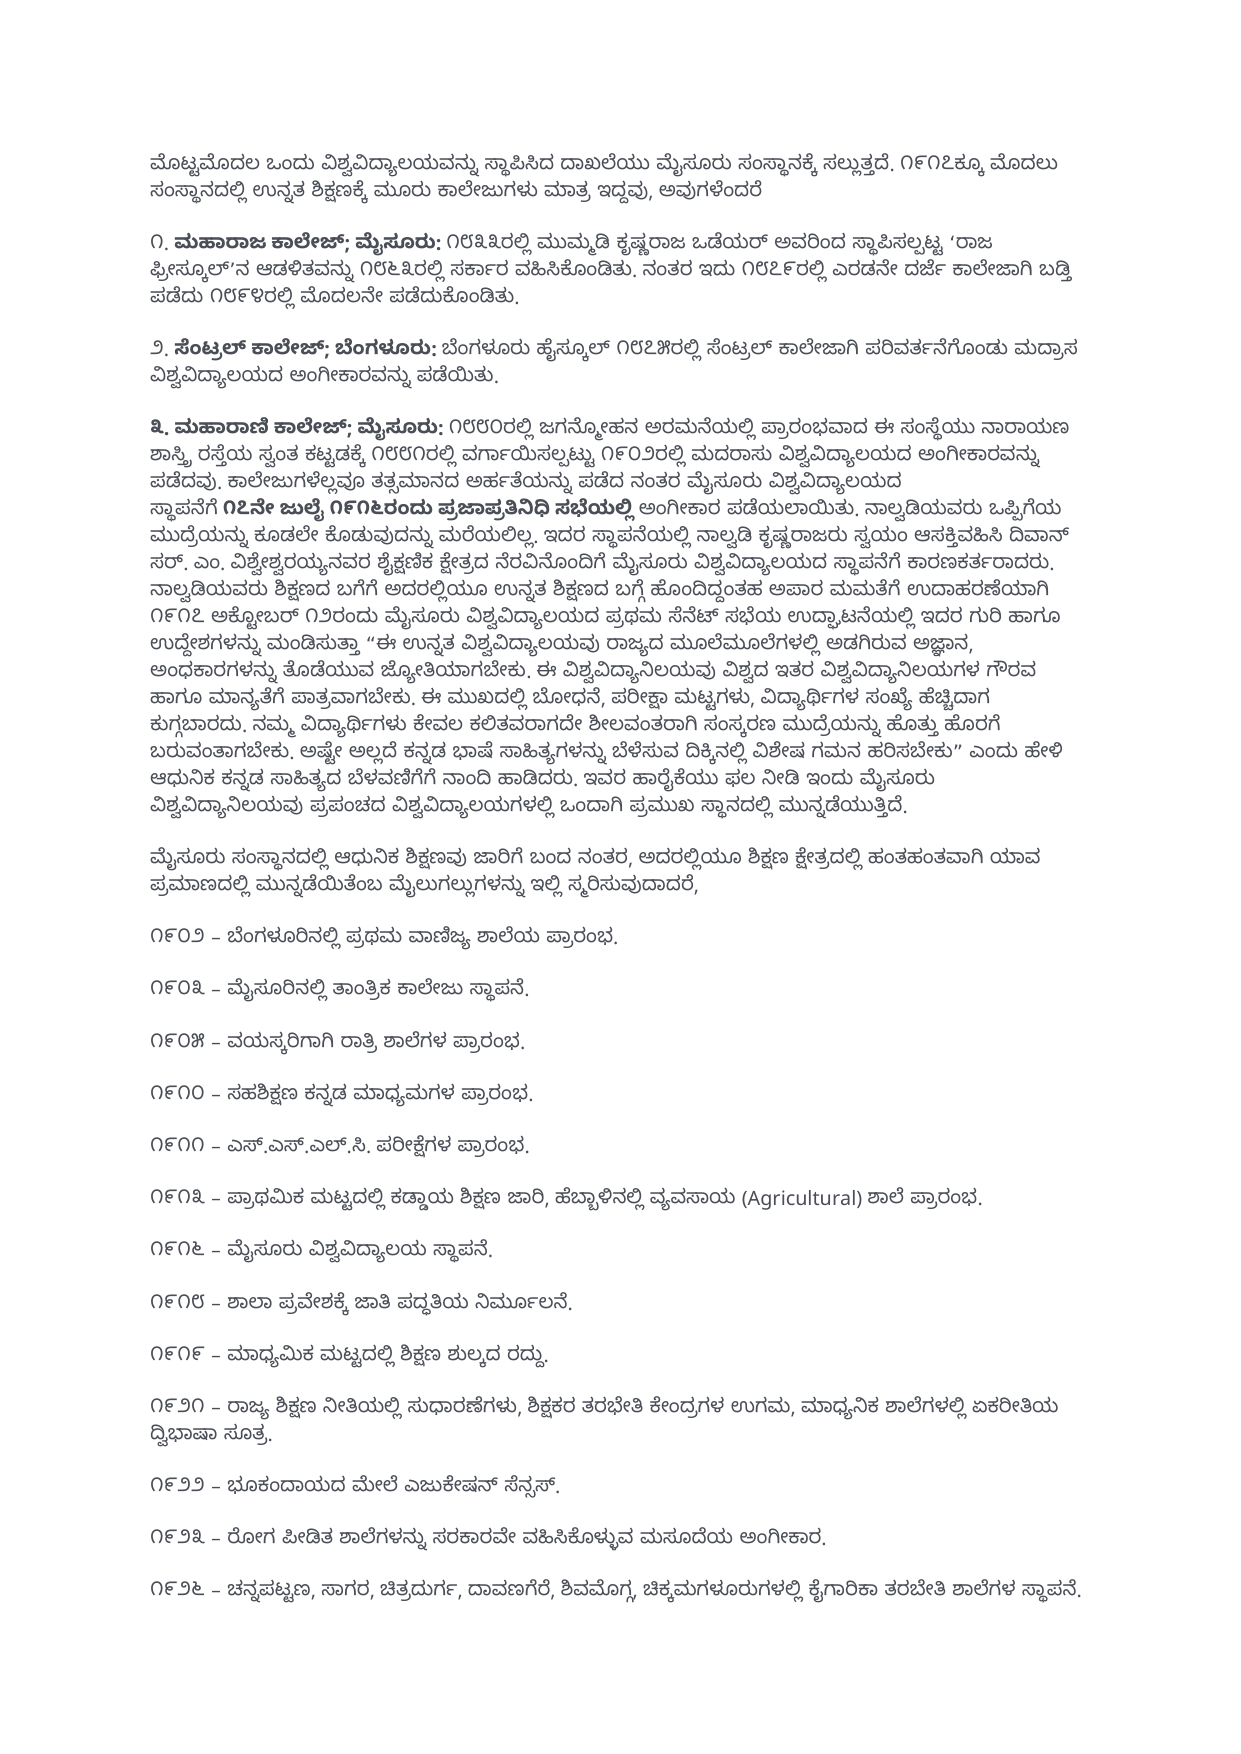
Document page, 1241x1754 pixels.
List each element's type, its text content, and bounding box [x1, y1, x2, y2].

text ೧೯೧೬ – ಮೈಸೂರು ವಿಶ್ವವಿದ್ಯಾಲಯ ಸ್ಥಾಪನೆ. [150, 1237, 1090, 1264]
text ೧೯೧೩ – ಪ್ರಾಥಮಿಕ ಮಟ್ಟದಲ್ಲಿ ಕಡ್ಡಾಯ ಶಿಕ್ಷಣ ಜಾರಿ, ಹೆಬ್ಬಾಳಿನಲ್ಲಿ ವ್ಯವಸಾಯ (Agricultural) ಶಾಲೆ ಪ್ರಾರಂಭ. [150, 1184, 1090, 1211]
text ೧೯೦೨ – ಬೆಂಗಳೂರಿನಲ್ಲಿ ಪ್ರಥಮ ವಾಣಿಜ್ಯ ಶಾಲೆಯ ಪ್ರಾರಂಭ. [150, 923, 1090, 951]
text ೧೯೨೨ – ಭೂಕಂದಾಯದ ಮೇಲೆ ಎಜುಕೇಷನ್ ಸೆನ್ಸಸ್. [150, 1472, 1090, 1499]
text ೧೯೨೩ – ರೋಗ ಪೀಡಿತ ಶಾಲೆಗಳನ್ನು ಸರಕಾರವೇ ವಹಿಸಿಕೊಳ್ಳುವ ಮಸೂದೆಯ ಅಂಗೀಕಾರ. [150, 1524, 1090, 1552]
text ೧೯೧೦ – ಸಹಶಿಕ್ಷಣ ಕನ್ನಡ ಮಾಧ್ಯಮಗಳ ಪ್ರಾರಂಭ. [150, 1080, 1090, 1107]
text ೧೯೨೧ – ರಾಜ್ಯ ಶಿಕ್ಷಣ ನೀತಿಯಲ್ಲಿ ಸುಧಾರಣೆಗಳು, ಶಿಕ್ಷಕರ ತರಭೇತಿ ಕೇಂದ್ರಗಳ ಉಗಮ, ಮಾಧ್ಯನಿಕ ಶಾಲೆಗಳಲ್ಲಿ ಏಕರೀತಿಯ ದ್ವಿಭಾಷಾ ಸೂತ್ರ. [150, 1393, 1090, 1447]
text ೧೯೧೧ – ಎಸ್.ಎಸ್.ಎಲ್.ಸಿ. ಪರೀಕ್ಷೆಗಳ ಪ್ರಾರಂಭ. [150, 1132, 1090, 1159]
text ೧೯೧೯ – ಮಾಧ್ಯಮಿಕ ಮಟ್ಟದಲ್ಲಿ ಶಿಕ್ಷಣ ಶುಲ್ಕದ ರದ್ದು. [150, 1341, 1090, 1368]
text ೧೯೦೩ – ಮೈಸೂರಿನಲ್ಲಿ ತಾಂತ್ರಿಕ ಕಾಲೇಜು ಸ್ಥಾಪನೆ. [150, 976, 1090, 1003]
text ೧೯೧೮ – ಶಾಲಾ ಪ್ರವೇಶಕ್ಕೆ ಜಾತಿ ಪದ್ಧತಿಯ ನಿರ್ಮೂಲನೆ. [150, 1289, 1090, 1316]
text ೧೯೨೬ – ಚನ್ನಪಟ್ಟಣ, ಸಾಗರ, ಚಿತ್ರದುರ್ಗ, ದಾವಣಗೆರೆ, ಶಿವಮೊಗ್ಗ, ಚಿಕ್ಕಮಗಳೂರುಗಳಲ್ಲಿ ಕೈಗಾರಿಕಾ ತರಬೇತಿ ಶಾಲೆಗಳ ಸ್ಥಾಪನೆ. [150, 1577, 1090, 1604]
text ೧೯೦೫ – ವಯಸ್ಕರಿಗಾಗಿ ರಾತ್ರಿ ಶಾಲೆಗಳ ಪ್ರಾರಂಭ. [150, 1028, 1090, 1055]
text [150, 150, 1090, 204]
text ಮೈಸೂರು ಸಂಸ್ಥಾನದಲ್ಲಿ ಆಧುನಿಕ ಶಿಕ್ಷಣವು ಜಾರಿಗೆ ಬಂದ ನಂತರ, ಅದರಲ್ಲಿಯೂ ಶಿಕ್ಷಣ ಕ್ಷೇತ್ರದಲ್ಲಿ ಹಂತಹಂತವಾಗಿ ಯಾವ ಪ್ರಮಾಣದಲ್ಲಿ ಮುನ್ನಡೆಯಿತೆಂಬ ಮೈಲುಗಲ್ಲುಗಳನ್ನು ಇಲ್ಲಿ ಸ್ಮರಿಸುವುದಾದರೆ, [150, 844, 1090, 898]
text ೩. ಮಹಾರಾಣಿ ಕಾಲೇಜ್; ಮೈಸೂರು: ೧೮೮೦ರಲ್ಲಿ ಜಗನ್ಮೋಹನ ಅರಮನೆಯಲ್ಲಿ ಪ್ರಾರಂಭವಾದ ಈ ಸಂಸ್ಥೆಯು ನಾರಾಯಣ ಶಾಸ್ತ್ರಿ ರಸ್ತೆಯ ಸ್ವಂತ ಕಟ್ಟಡಕ್ಕೆ ೧೮೮೧ರಲ್ಲಿ ವರ್ಗಾಯಿಸಲ್ಪಟ್ಟು ೧೯೦೨ರಲ್ಲಿ ಮದರಾಸು ವಿಶ್ವವಿದ್ಯಾಲಯದ ಅಂಗೀಕಾರವನ್ನು ಪಡೆದವು. ಕಾಲೇಜುಗಳೆಲ್ಲವೂ ತತ್ಸಮಾನದ ಅರ್ಹತೆಯನ್ನು ಪಡೆದ ನಂತರ ಮೈಸೂರು ವಿಶ್ವವಿದ್ಯಾಲಯದ ಸ್ಥಾಪನೆಗೆ ೧೭ನೇ ಜುಲೈ ೧೯೧೬ರಂದು ಪ್ರಜಾಪ್ರತಿನಿಧಿ ಸಭೆಯಲ್ಲಿ ಅಂಗೀಕಾರ ಪಡೆಯಲಾಯಿತು. ನಾಲ್ವಡಿಯವರು ಒಪ್ಪಿಗೆಯ ಮುದ್ರೆಯನ್ನು ಕೂಡಲೇ ಕೊಡುವುದನ್ನು ಮರೆಯಲಿಲ್ಲ. ಇದರ ಸ್ಥಾಪನೆಯಲ್ಲಿ ನಾಲ್ವಡಿ ಕೃಷ್ಣರಾಜರು ಸ್ವಯಂ ಆಸಕ್ತಿವಹಿಸಿ ದಿವಾನ್ ಸರ್. ಎಂ. ವಿಶ್ವೇಶ್ವರಯ್ಯನವರ ಶೈಕ್ಷಣಿಕ ಕ್ಷೇತ್ರದ ನೆರವಿನೊಂದಿಗೆ ಮೈಸೂರು ವಿಶ್ವವಿದ್ಯಾಲಯದ ಸ್ಥಾಪನೆಗೆ ಕಾರಣಕರ್ತರಾದರು. ನಾಲ್ವಡಿಯವರು ಶಿಕ್ಷಣದ ಬಗೆಗೆ ಅದರಲ್ಲಿಯೂ ಉನ್ನತ ಶಿಕ್ಷಣದ ಬಗ್ಗೆ ಹೊಂದಿದ್ದಂತಹ ಅಪಾರ ಮಮತೆಗೆ ಉದಾಹರಣೆಯಾಗಿ ೧೯೧೭ ಅಕ್ಟೋಬರ್ ೧೨ರಂದು ಮೈಸೂರು ವಿಶ್ವವಿದ್ಯಾಲಯದ ಪ್ರಥಮ ಸೆನೆಟ್ ಸಭೆಯ ಉದ್ಘಾಟನೆಯಲ್ಲಿ ಇದರ ಗುರಿ ಹಾಗೂ ಉದ್ದೇಶಗಳನ್ನು ಮಂಡಿಸುತ್ತಾ “ಈ ಉನ್ನತ ವಿಶ್ವವಿದ್ಯಾಲಯವು ರಾಜ್ಯದ ಮೂಲೆಮೂಲೆಗಳಲ್ಲಿ ಅಡಗಿರುವ ಅಜ್ಞಾನ, ಅಂಧಕಾರಗಳನ್ನು ತೊಡೆಯುವ ಜ್ಯೋತಿಯಾಗಬೇಕು. ಈ ವಿಶ್ವವಿದ್ಯಾನಿಲಯವು ವಿಶ್ವದ ಇತರ ವಿಶ್ವವಿದ್ಯಾನಿಲಯಗಳ ಗೌರವ ಹಾಗೂ ಮಾನ್ಯತೆಗೆ ಪಾತ್ರವಾಗಬೇಕು. ಈ ಮುಖದಲ್ಲಿ ಬೋಧನೆ, ಪರೀಕ್ಷಾ ಮಟ್ಟಗಳು, ವಿದ್ಯಾರ್ಥಿಗಳ ಸಂಖ್ಯೆ ಹೆಚ್ಚಿದಾಗ ಕುಗ್ಗಬಾರದು. ನಮ್ಮ ವಿದ್ಯಾರ್ಥಿಗಳು ಕೇವಲ ಕಲಿತವರಾಗದೇ ಶೀಲವಂತರಾಗಿ ಸಂಸ್ಕರಣ ಮುದ್ರೆಯನ್ನು ಹೊತ್ತು ಹೊರಗೆ ಬರುವಂತಾಗಬೇಕು. ಅಷ್ಟೇ ಅಲ್ಲದೆ ಕನ್ನಡ ಭಾಷೆ ಸಾಹಿತ್ಯಗಳನ್ನು ಬೆಳೆಸುವ ದಿಕ್ಕಿನಲ್ಲಿ ವಿಶೇಷ ಗಮನ ಹರಿಸಬೇಕು” ಎಂದು ಹೇಳಿ ಆಧುನಿಕ ಕನ್ನಡ ಸಾಹಿತ್ಯದ ಬೆಳವಣಿಗೆಗೆ ನಾಂದಿ ಹಾಡಿದರು. ಇವರ ಹಾರೈಕೆಯು ಫಲ ನೀಡಿ ಇಂದು ಮೈಸೂರು ವಿಶ್ವವಿದ್ಯಾನಿಲಯವು ಪ್ರಪಂಚದ ವಿಶ್ವವಿದ್ಯಾಲಯಗಳಲ್ಲಿ ಒಂದಾಗಿ ಪ್ರಮುಖ ಸ್ಥಾನದಲ್ಲಿ ಮುನ್ನಡೆಯುತ್ತಿದೆ. [150, 414, 1090, 819]
text ೧. ಮಹಾರಾಜ ಕಾಲೇಜ್; ಮೈಸೂರು: ೧೮೩೩ರಲ್ಲಿ ಮುಮ್ಮಡಿ ಕೃಷ್ಣರಾಜ ಒಡೆಯರ್ ಅವರಿಂದ ಸ್ಥಾಪಿಸಲ್ಪಟ್ಟ ‘ರಾಜ ಫ್ರೀಸ್ಕೂಲ್’ನ ಆಡಳಿತವನ್ನು ೧೮೬೩ರಲ್ಲಿ ಸರ್ಕಾರ ವಹಿಸಿಕೊಂಡಿತು. ನಂತರ ಇದು ೧೮೭೯ರಲ್ಲಿ ಎರಡನೇ ದರ್ಜೆ ಕಾಲೇಜಾಗಿ ಬಡ್ತಿ ಪಡೆದು ೧೮೯೪ರಲ್ಲಿ ಮೊದಲನೇ ಪಡೆದುಕೊಂಡಿತು. [150, 229, 1090, 310]
text ೨. ಸೆಂಟ್ರಲ್ ಕಾಲೇಜ್; ಬೆಂಗಳೂರು: ಬೆಂಗಳೂರು ಹೈಸ್ಕೂಲ್ ೧೮೭೫ರಲ್ಲಿ ಸೆಂಟ್ರಲ್ ಕಾಲೇಜಾಗಿ ಪರಿವರ್ತನೆಗೊಂಡು ಮದ್ರಾಸ ವಿಶ್ವವಿದ್ಯಾಲಯದ ಅಂಗೀಕಾರವನ್ನು ಪಡೆಯಿತು. [150, 335, 1090, 389]
